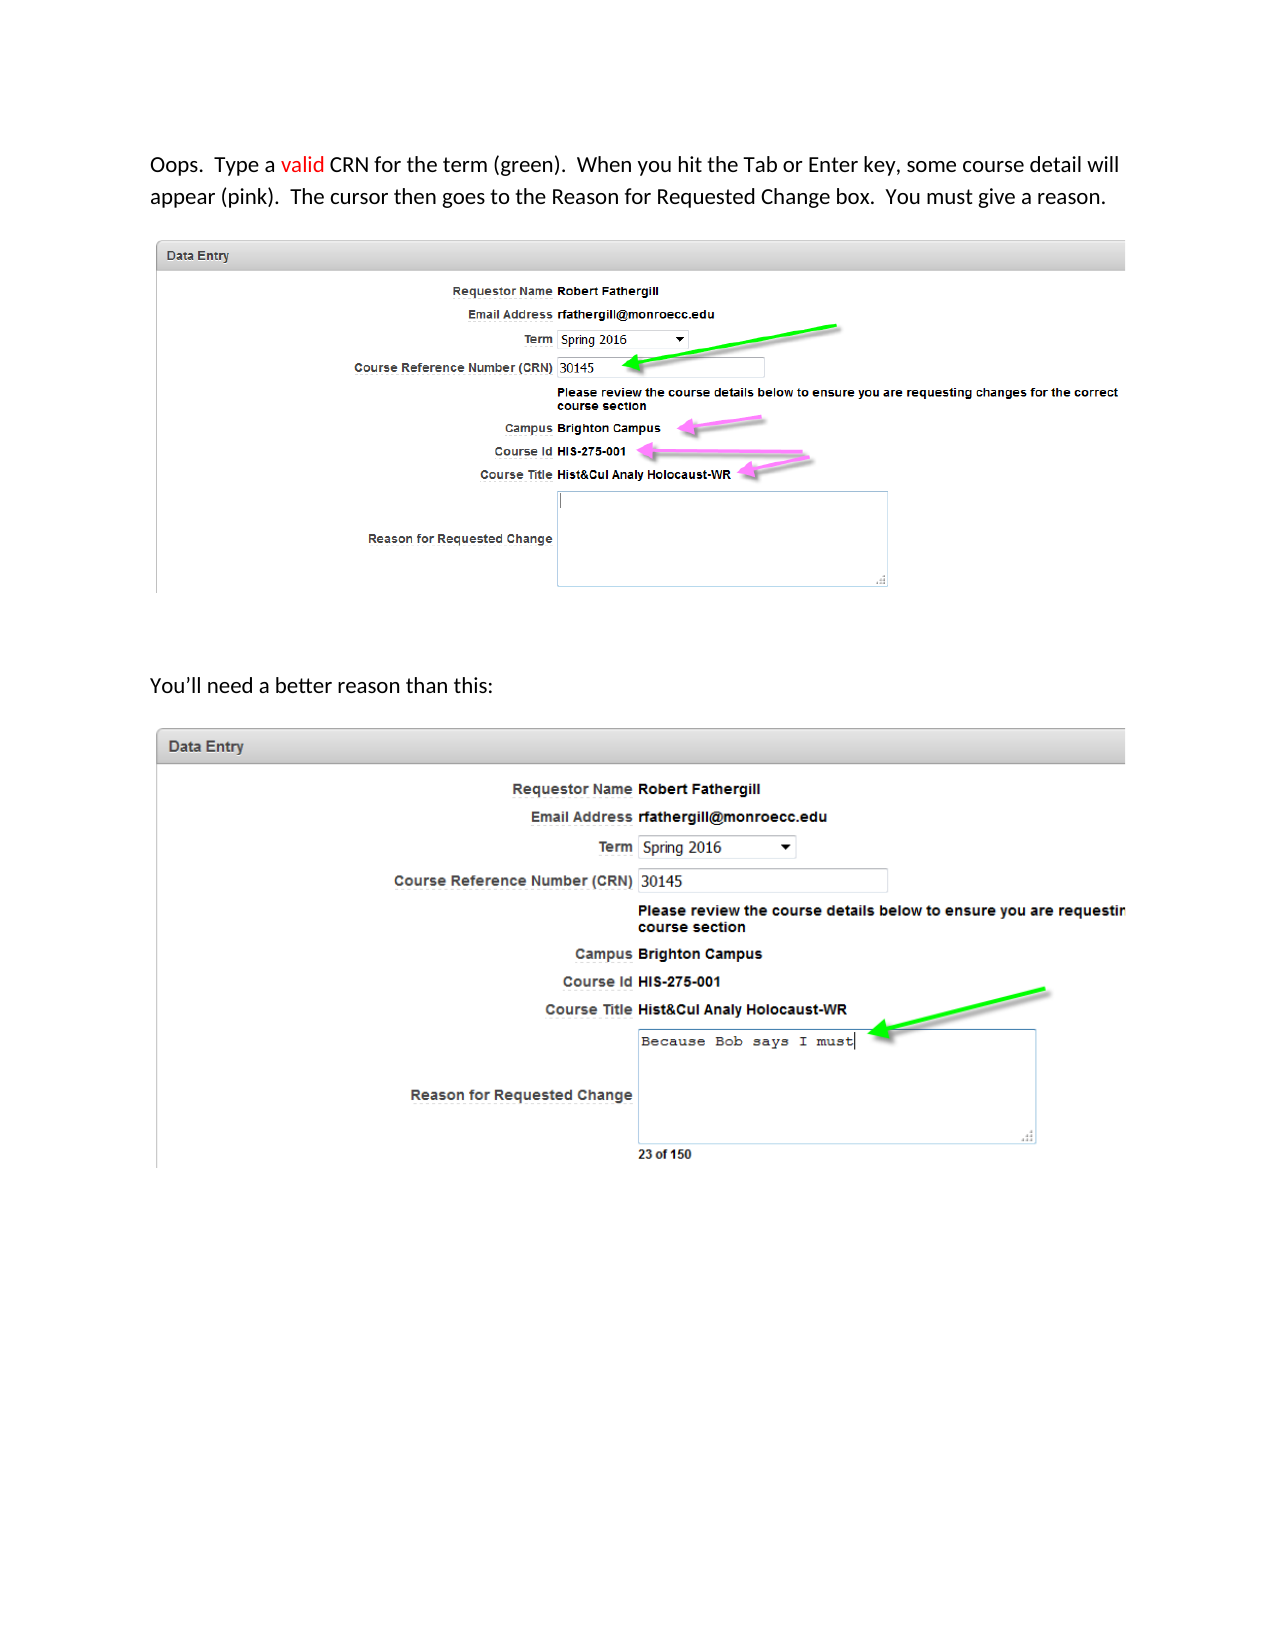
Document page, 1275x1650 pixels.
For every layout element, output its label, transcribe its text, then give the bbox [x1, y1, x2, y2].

picture [150, 235, 1125, 593]
picture [150, 723, 1125, 1168]
text You’ll need a better reason than this: [150, 671, 1125, 699]
text Oops. Type a valid CRN for the term (green). When you hit the Tab or Enter key, some course detail will appear (pink). The cursor then goes to the Reason for Requested Change box. You must give a reason. [150, 150, 1125, 210]
